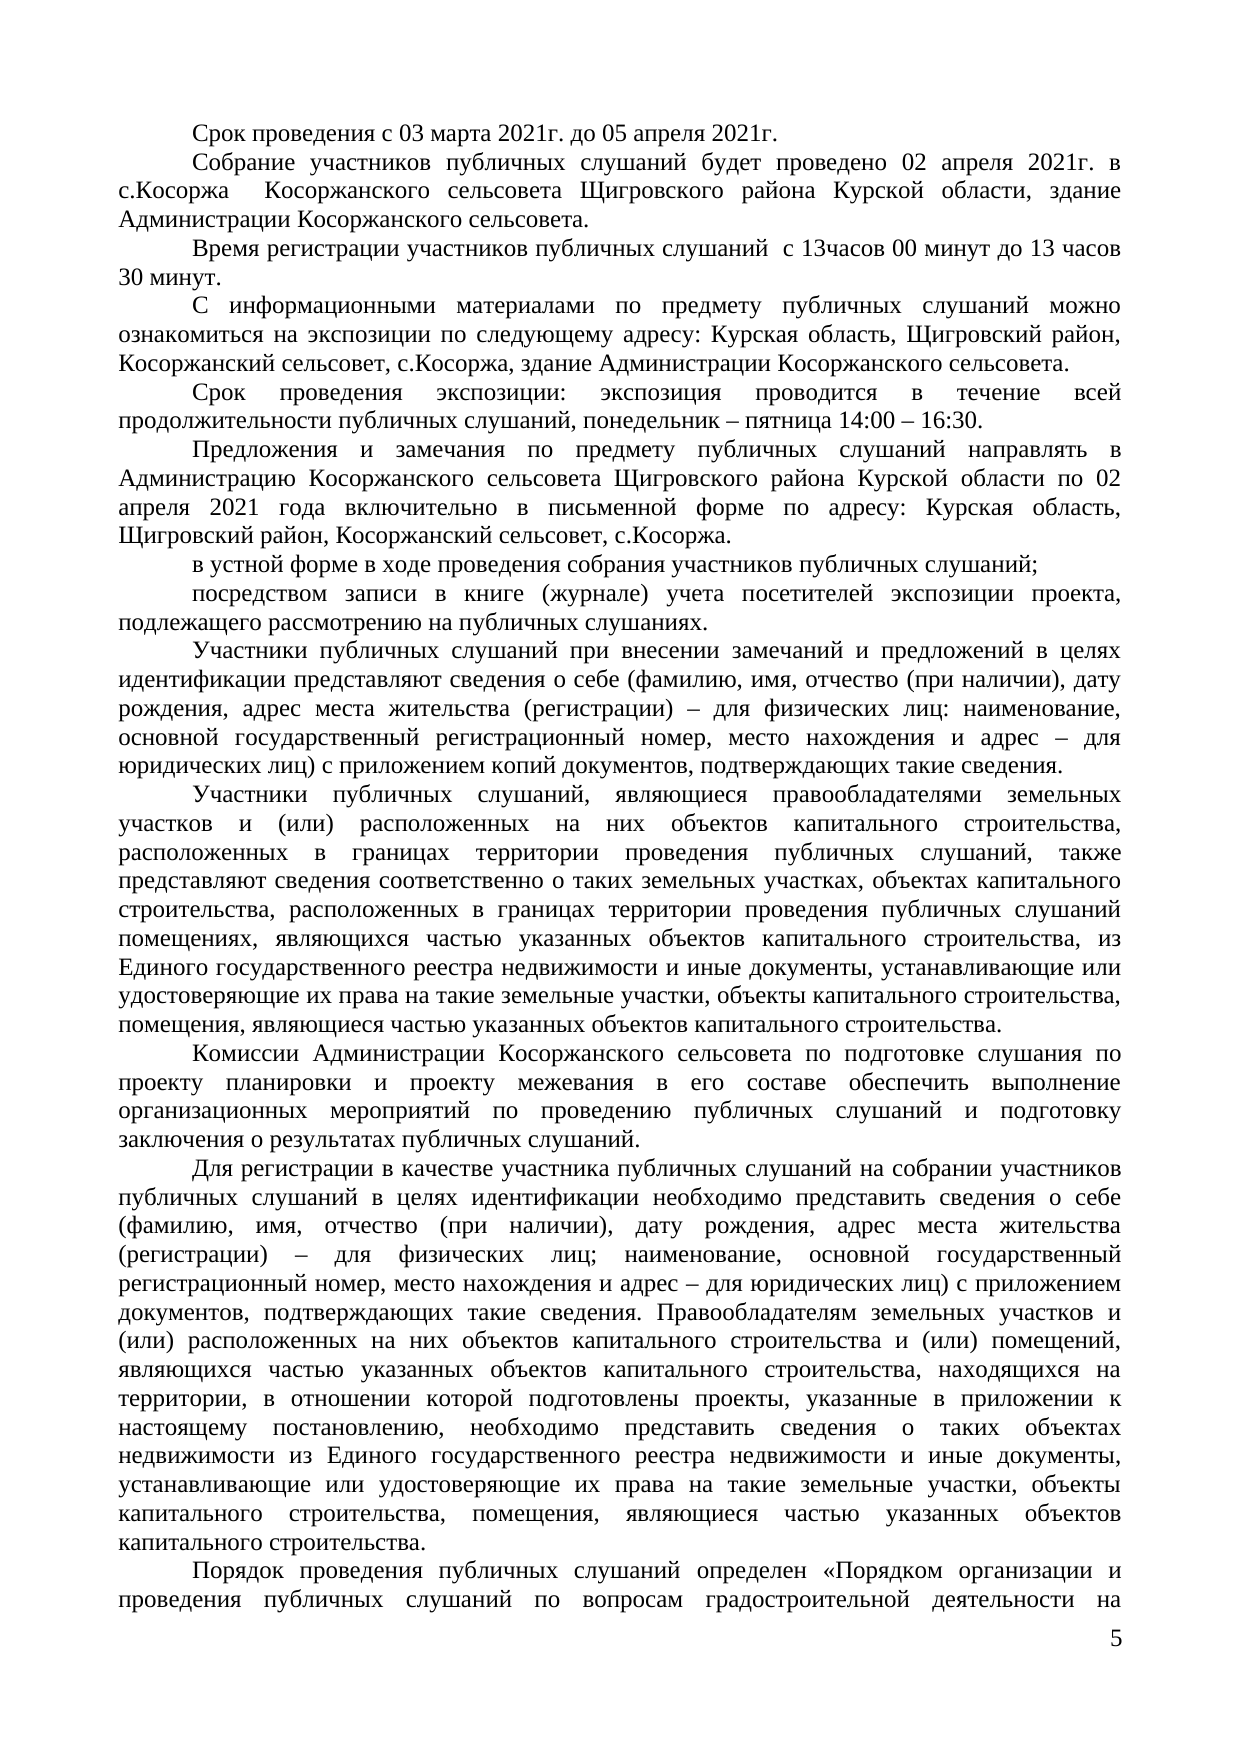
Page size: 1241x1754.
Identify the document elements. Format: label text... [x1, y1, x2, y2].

text посредством записи в книге (журнале) учета посетителей экспозиции проекта, подлежащего рассмотрению на публичных слушаниях. [118, 578, 1122, 636]
text Участники публичных слушаний при внесении замечаний и предложений в целях идентификации представляют сведения о себе (фамилию, имя, отчество (при наличии), дату рождения, адрес места жительства (регистрации) – для физических лиц: наименование, основной государственный регистрационный номер, место нахождения и адрес – для юридических лиц) с приложением копий документов, подтверждающих такие сведения. [118, 636, 1122, 779]
text Срок проведения с 03 марта 2021г. до 05 апреля 2021г. [118, 118, 1122, 147]
text Предложения и замечания по предмету публичных слушаний направлять в Администрацию Косоржанского сельсовета Щигровского района Курской области по 02 апреля 2021 года включительно в письменной форме по адресу: Курская область, Щигровский район, Косоржанский сельсовет, с.Косоржа. [118, 434, 1122, 549]
text Участники публичных слушаний, являющиеся правообладателями земельных участков и (или) расположенных на них объектов капитального строительства, расположенных в границах территории проведения публичных слушаний, также представляют сведения соответственно о таких земельных участках, объектах капитального строительства, расположенных в границах территории проведения публичных слушаний помещениях, являющихся частью указанных объектов капитального строительства, из Единого государственного реестра недвижимости и иные документы, устанавливающие или удостоверяющие их права на такие земельные участки, объекты капитального строительства, помещения, являющиеся частью указанных объектов капитального строительства. [118, 779, 1122, 1038]
text Для регистрации в качестве участника публичных слушаний на собрании участников публичных слушаний в целях идентификации необходимо представить сведения о себе (фамилию, имя, отчество (при наличии), дату рождения, адрес места жительства (регистрации) – для физических лиц; наименование, основной государственный регистрационный номер, место нахождения и адрес – для юридических лиц) с приложением документов, подтверждающих такие сведения. Правообладателям земельных участков и (или) расположенных на них объектов капитального строительства и (или) помещений, являющихся частью указанных объектов капитального строительства, находящихся на территории, в отношении которой подготовлены проекты, указанные в приложении к настоящему постановлению, необходимо представить сведения о таких объектах недвижимости из Единого государственного реестра недвижимости и иные документы, устанавливающие или удостоверяющие их права на такие земельные участки, объекты капитального строительства, помещения, являющиеся частью указанных объектов капитального строительства. [118, 1153, 1122, 1556]
text Время регистрации участников публичных слушаний с 13часов 00 минут до 13 часов 30 минут. [118, 233, 1122, 291]
text в устной форме в ходе проведения собрания участников публичных слушаний; [118, 549, 1122, 578]
text Срок проведения экспозиции: экспозиция проводится в течение всей продолжительности публичных слушаний, понедельник – пятница 14:00 – 16:30. [118, 377, 1122, 434]
text С информационными материалами по предмету публичных слушаний можно ознакомиться на экспозиции по следующему адресу: Курская область, Щигровский район, Косоржанский сельсовет, с.Косоржа, здание Администрации Косоржанского сельсовета. [118, 291, 1122, 377]
text Собрание участников публичных слушаний будет проведено 02 апреля 2021г. в с.Косоржа Косоржанского сельсовета Щигровского района Курской области, здание Администрации Косоржанского сельсовета. [118, 147, 1122, 233]
text Комиссии Администрации Косоржанского сельсовета по подготовке слушания по проекту планировки и проекту межевания в его составе обеспечить выполнение организационных мероприятий по проведению публичных слушаний и подготовку заключения о результатах публичных слушаний. [118, 1038, 1122, 1153]
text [118, 1556, 1122, 1613]
